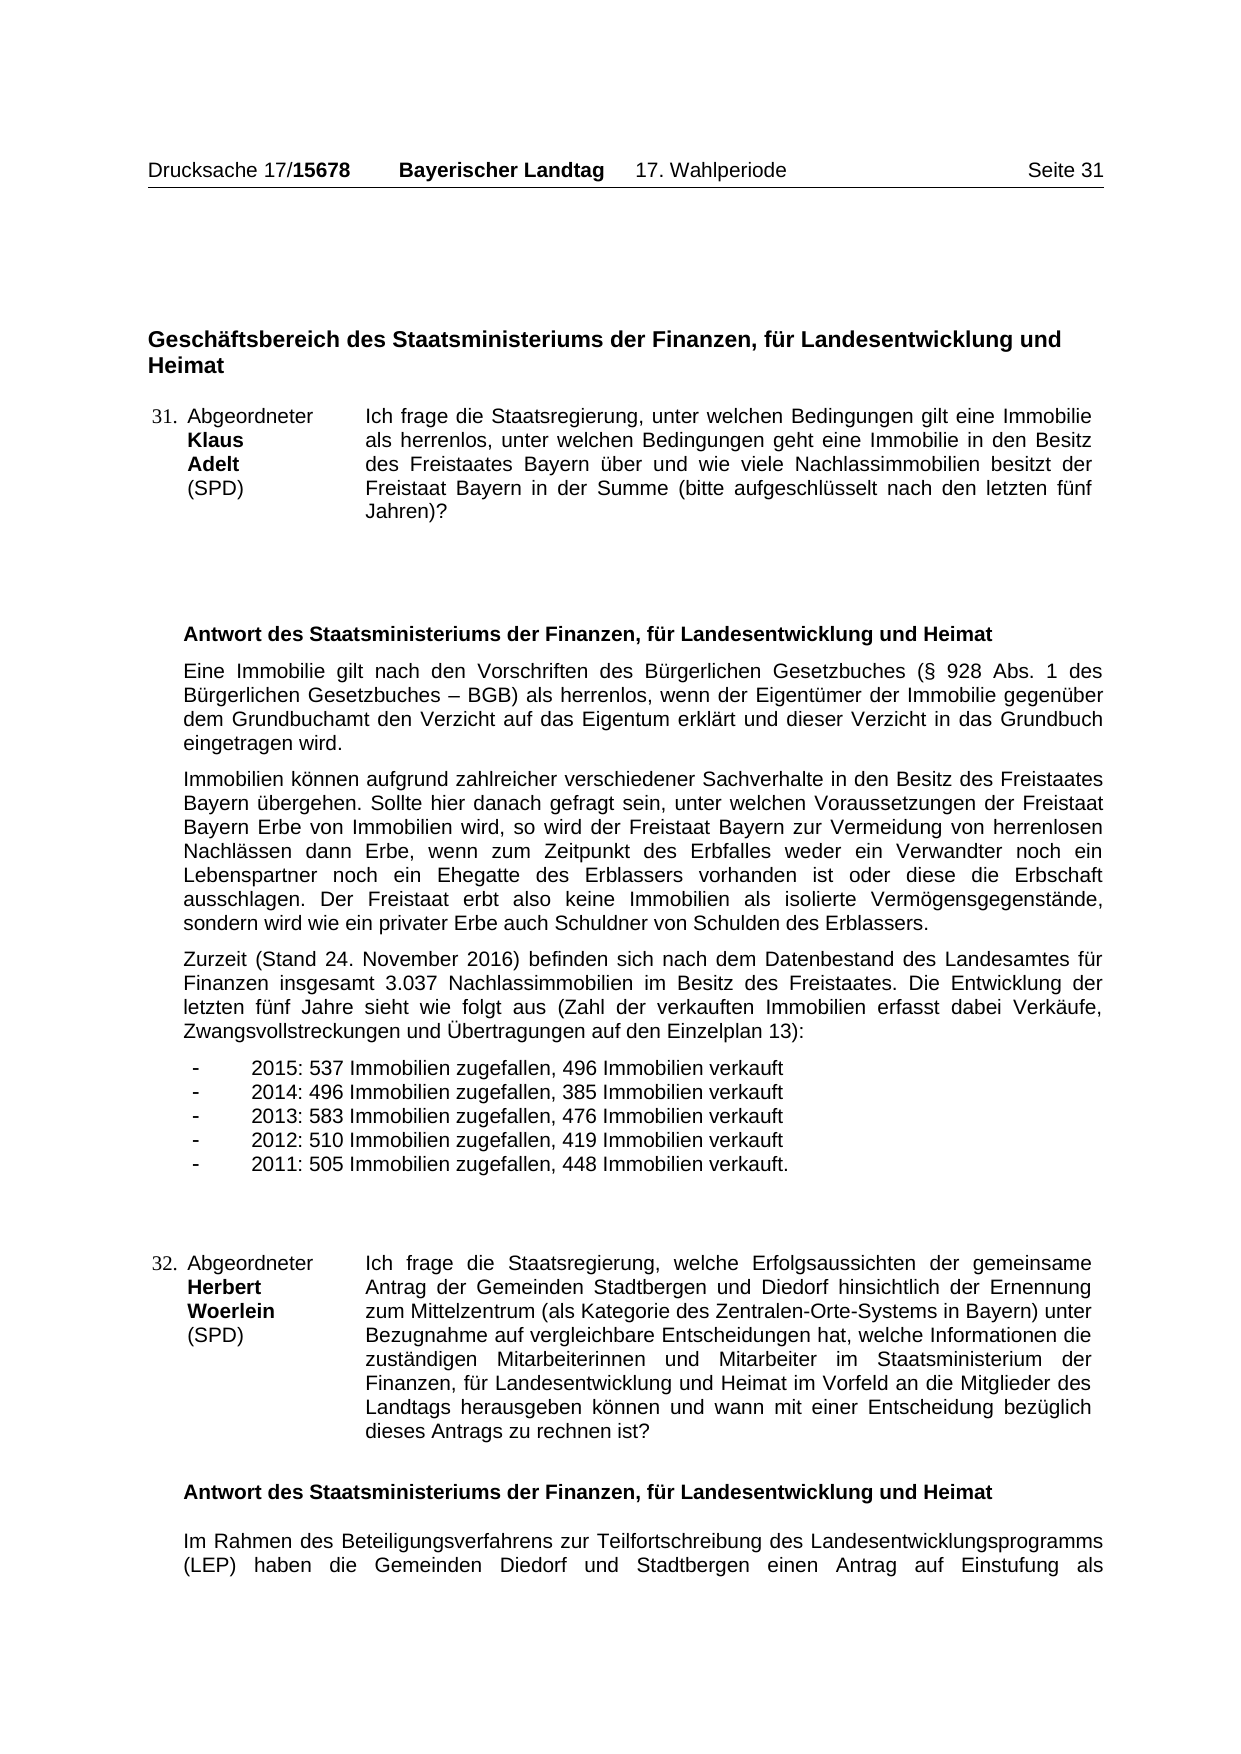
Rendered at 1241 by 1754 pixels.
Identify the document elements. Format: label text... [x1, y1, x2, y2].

table_header Ich frage die Staatsregierung, unter welchen Bedingungen gilt eine Immobilie als herrenlos, unter welchen Bedingungen geht eine Immobilie in den Besitz des Freistaates Bayern über und wie viele Nachlassimmobilien besitzt der Freistaat Bayern in der Summe (bitte aufgeschlüsselt nach den letzten fünf Jahren)? [354, 379, 1104, 622]
text Immobilien können aufgrund zahlreicher verschiedener Sachverhalte in den Besitz des Freistaates Bayern übergehen. Sollte hier danach gefragt sein, unter welchen Voraussetzungen der Freistaat Bayern Erbe von Immobilien wird, so wird der Freistaat Bayern zur Vermeidung von herrenlosen Nachlässen dann Erbe, wenn zum Zeitpunkt des Erbfalles weder ein Verwandter noch ein Lebenspartner noch ein Ehegatte des Erblassers vorhanden ist oder diese die Erbschaft ausschlagen. Der Freistaat erbt also keine Immobilien als isolierte Vermögensgegenstände, sondern wird wie ein privater Erbe auch Schuldner von Schulden des Erblassers. [183, 767, 1104, 935]
list 2012: 510 Immobilien zugefallen, 419 Immobilien verkauft [192, 1128, 1104, 1152]
text Antwort des Staatsministeriums der Finanzen, für Landesentwicklung und Heimat [183, 1480, 1104, 1504]
text Geschäftsbereich des Staatsministeriums der Finanzen, für Landesentwicklung und Heimat [148, 326, 1104, 378]
list 2015: 537 Immobilien zugefallen, 496 Immobilien verkauft [192, 1056, 1104, 1080]
table_header Ich frage die Staatsregierung, welche Erfolgsaussichten der gemeinsame Antrag der Gemeinden Stadtbergen und Diedorf hinsichtlich der Ernennung zum Mittelzentrum (als Kategorie des Zentralen-Orte-Systems in Bayern) unter Bezugnahme auf vergleichbare Entscheidungen hat, welche Informationen die zuständigen Mitarbeiterinnen und Mitarbeiter im Staatsministerium der Finanzen, für Landesentwicklung und Heimat im Vorfeld an die Mitglieder des Landtags herausgeben können und wann mit einer Entscheidung bezüglich dieses Antrags zu rechnen ist? [354, 1176, 1104, 1443]
table_header Abgeordneter Herbert Woerlein (SPD) [140, 1176, 354, 1443]
list 2011: 505 Immobilien zugefallen, 448 Immobilien verkauft. [192, 1152, 1104, 1176]
list 2013: 583 Immobilien zugefallen, 476 Immobilien verkauft [192, 1104, 1104, 1128]
text Antwort des Staatsministeriums der Finanzen, für Landesentwicklung und Heimat [183, 622, 1104, 646]
text Zurzeit (Stand 24. November 2016) befinden sich nach dem Datenbestand des Landesamtes für Finanzen insgesamt 3.037 Nachlassimmobilien im Besitz des Freistaates. Die Entwicklung der letzten fünf Jahre sieht wie folgt aus (Zahl der verkauften Immobilien erfasst dabei Verkäufe, Zwangsvollstreckungen und Übertragungen auf den Einzelplan 13): [183, 947, 1104, 1043]
table_header Abgeordneter Klaus Adelt (SPD) [140, 379, 354, 622]
text Eine Immobilie gilt nach den Vorschriften des Bürgerlichen Gesetzbuches (§ 928 Abs. 1 des Bürgerlichen Gesetzbuches – BGB) als herrenlos, wenn der Eigentümer der Immobilie gegenüber dem Grundbuchamt den Verzicht auf das Eigentum erklärt und dieser Verzicht in das Grundbuch eingetragen wird. [183, 659, 1104, 754]
list 2014: 496 Immobilien zugefallen, 385 Immobilien verkauft [192, 1080, 1104, 1104]
